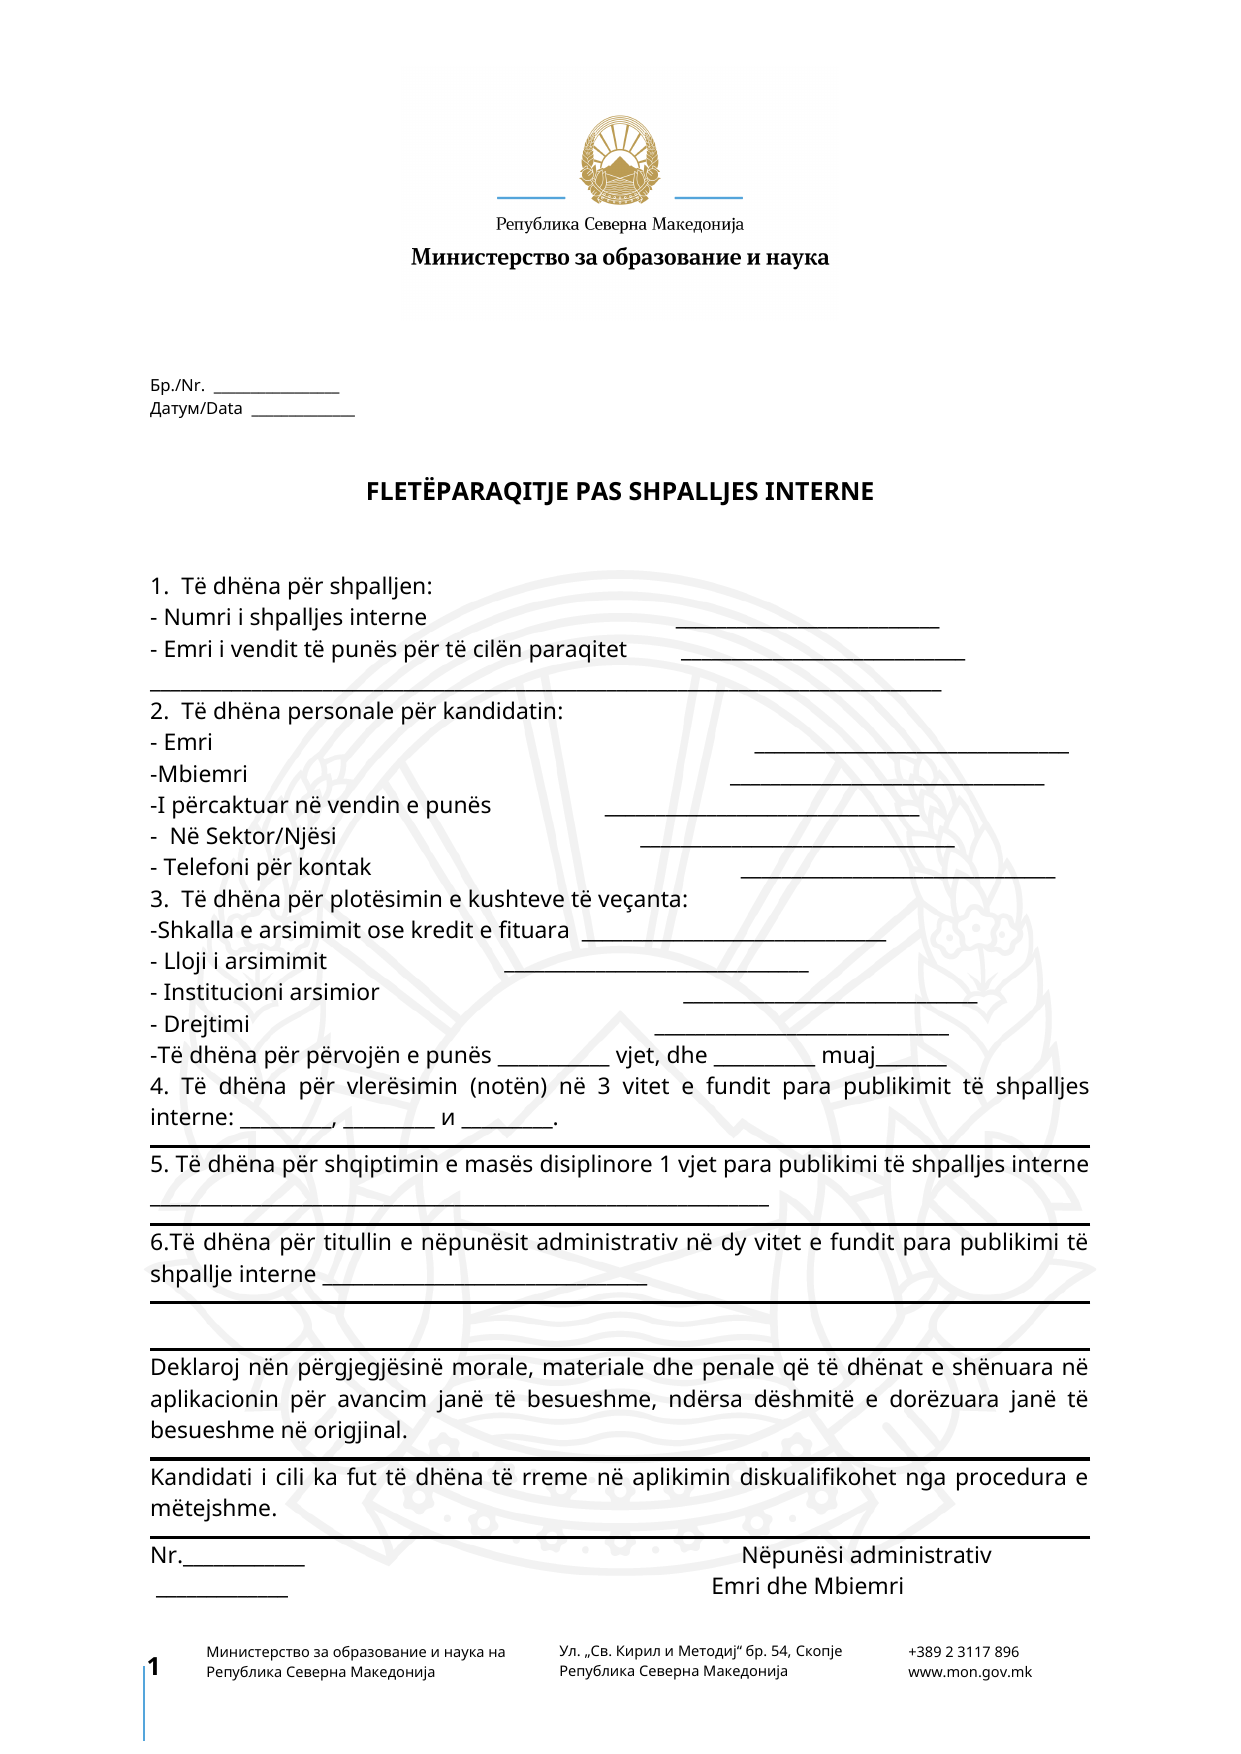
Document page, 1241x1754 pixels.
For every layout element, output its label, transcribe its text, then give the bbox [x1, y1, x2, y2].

text - Numri i shpalljes interne __________________________ [150, 601, 1090, 632]
text 3. Të dhëna për plotësimin e kushteve të veçanta: [150, 882, 1090, 914]
text _____________ Emri dhe Mbiemri [150, 1570, 1090, 1601]
text -Të dhëna për përvojën e punës ___________ vjet, dhe __________ muaj_______ [150, 1039, 1090, 1070]
text - Emri _______________________________ [150, 726, 1090, 757]
text Kandidati i cili ka fut të dhëna të rreme në aplikimin diskualifikohet nga procedura e mëtejshme. [150, 1461, 1090, 1536]
text 6.Të dhëna për titullin e nëpunësit administrativ në dy vitet e fundit para publikimi të shpallje interne ________________________________ [150, 1226, 1090, 1301]
text - Drejtimi _____________________________ [150, 1007, 1090, 1039]
text 5. Të dhëna për shqiptimin e masës disiplinore 1 vjet para publikimi të shpalljes interne _____________________________________________________________ [150, 1148, 1090, 1223]
picture [401, 66, 839, 321]
text Датум/Data ______________ [150, 396, 1090, 419]
text -Shkalla e arsimimit ose kredit e fituara ______________________________ [150, 914, 1090, 945]
text - Emri i vendit të punës për të cilën paraqitet ____________________________ [150, 632, 1090, 664]
text Deklaroj nën përgjegjësinë morale, materiale dhe penale që të dhënat e shënuara në aplikacionin për avancim janë të besueshme, ndërsa dëshmitë e dorëzuara janë të besueshme në origjinal. [150, 1351, 1090, 1457]
text -Mbiemri _______________________________ [150, 757, 1090, 789]
picture [143, 570, 1097, 1576]
text - Në Sektor/Njësi _______________________________ [150, 820, 1090, 851]
text -I përcaktuar në vendin e punës _______________________________ [150, 789, 1090, 820]
text - Telefoni për kontak _______________________________ [150, 851, 1090, 882]
text Nr.____________ Nëpunësi administrativ [150, 1539, 1090, 1570]
text ______________________________________________________________________________ [150, 664, 1090, 695]
text Бр./Nr. _________________ [150, 374, 1090, 396]
text 4. Të dhëna për vlerësimin (notën) në 3 vitet e fundit para publikimit të shpalljes interne: _________, _________ и _________. [150, 1070, 1090, 1145]
text 2. Të dhëna personale për kandidatin: [150, 695, 1090, 726]
text - Lloji i arsimimit ______________________________ [150, 945, 1090, 976]
text 1. Të dhëna për shpalljen: [150, 570, 1090, 601]
text FLETËPARAQITJE PAS SHPALLJES INTERNE [150, 473, 1090, 507]
text - Institucioni arsimior _____________________________ [150, 976, 1090, 1007]
